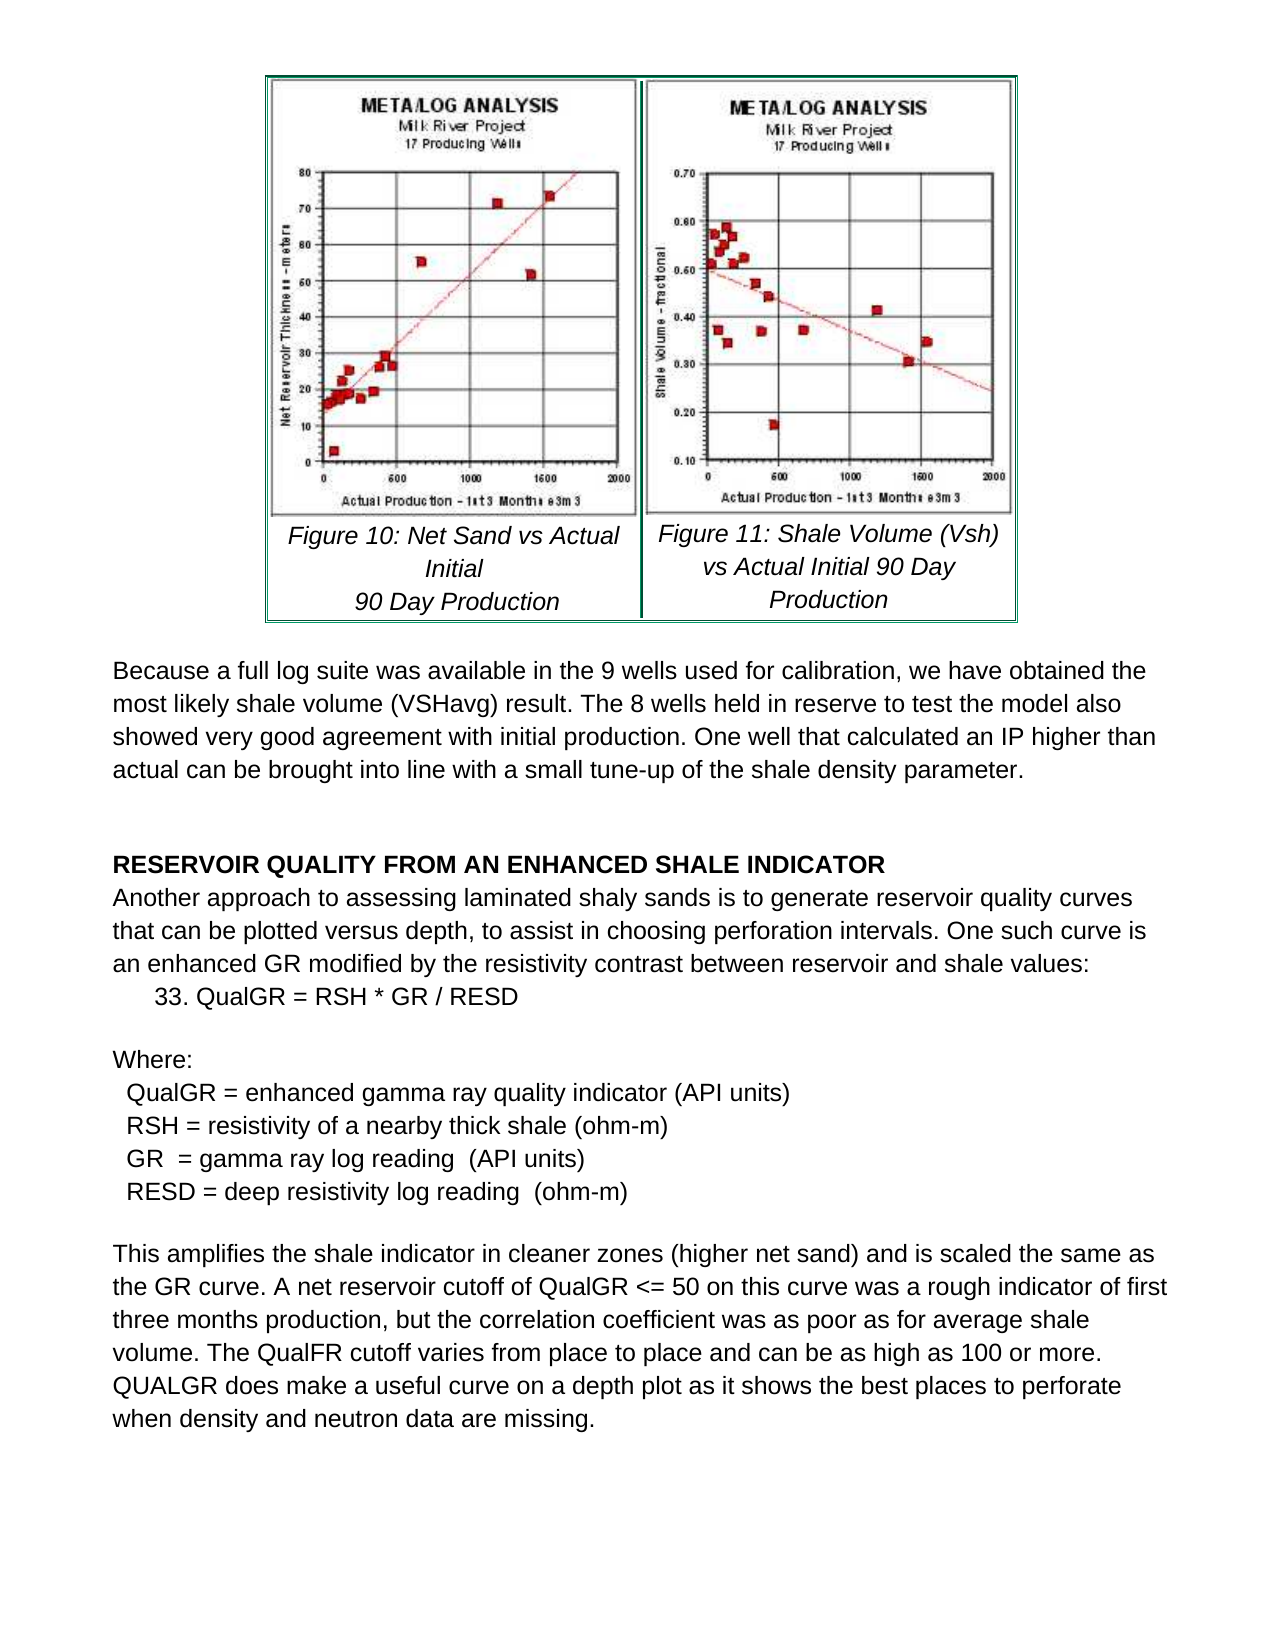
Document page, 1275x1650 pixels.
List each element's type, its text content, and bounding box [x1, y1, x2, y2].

text Because a full log suite was available in the 9 wells used for calibration, we have obtained the most likely shale volume (VSHavg) result. The 8 wells held in reserve to test the model also showed very good agreement with initial production. One well that calculated an IP higher than actual can be brought into line with a small tune-up of the shale density parameter. [112, 623, 1170, 784]
text Where: QualGR = enhanced gamma ray quality indicator (API units) RSH = resistivity of a nearby thick shale (ohm-m) GR = gamma ray log reading (API units) RESD = deep resistivity log reading (ohm-m) [112, 1044, 1170, 1205]
table_header Figure 10: Net Sand vs Actual Initial 90 Day Production [268, 78, 641, 620]
picture [270, 78, 638, 517]
picture [645, 79, 1013, 515]
table_header Figure 11: Shale Volume (Vsh) vs Actual Initial 90 Day Production [641, 78, 1015, 620]
text Reservoir Quality from an Enhanced Shale Indicator Another approach to assessing laminated shaly sands is to generate reservoir quality curves that can be plotted versus depth, to assist in choosing perforation intervals. One such curve is an enhanced GR modified by the resistivity contrast between reservoir and shale values: 33. QualGR = RSH * GR / RESD [112, 817, 1170, 1011]
text This amplifies the shale indicator in cleaner zones (higher net sand) and is scaled the same as the GR curve. A net reservoir cutoff of QualGR <= 50 on this curve was a rough indicator of first three months production, but the correlation coefficient was as poor as for average shale volume. The QualFR cutoff varies from place to place and can be as high as 100 or more. QUALGR does make a useful curve on a depth plot as it shows the best places to perforate when density and neutron data are missing. [112, 1239, 1170, 1433]
